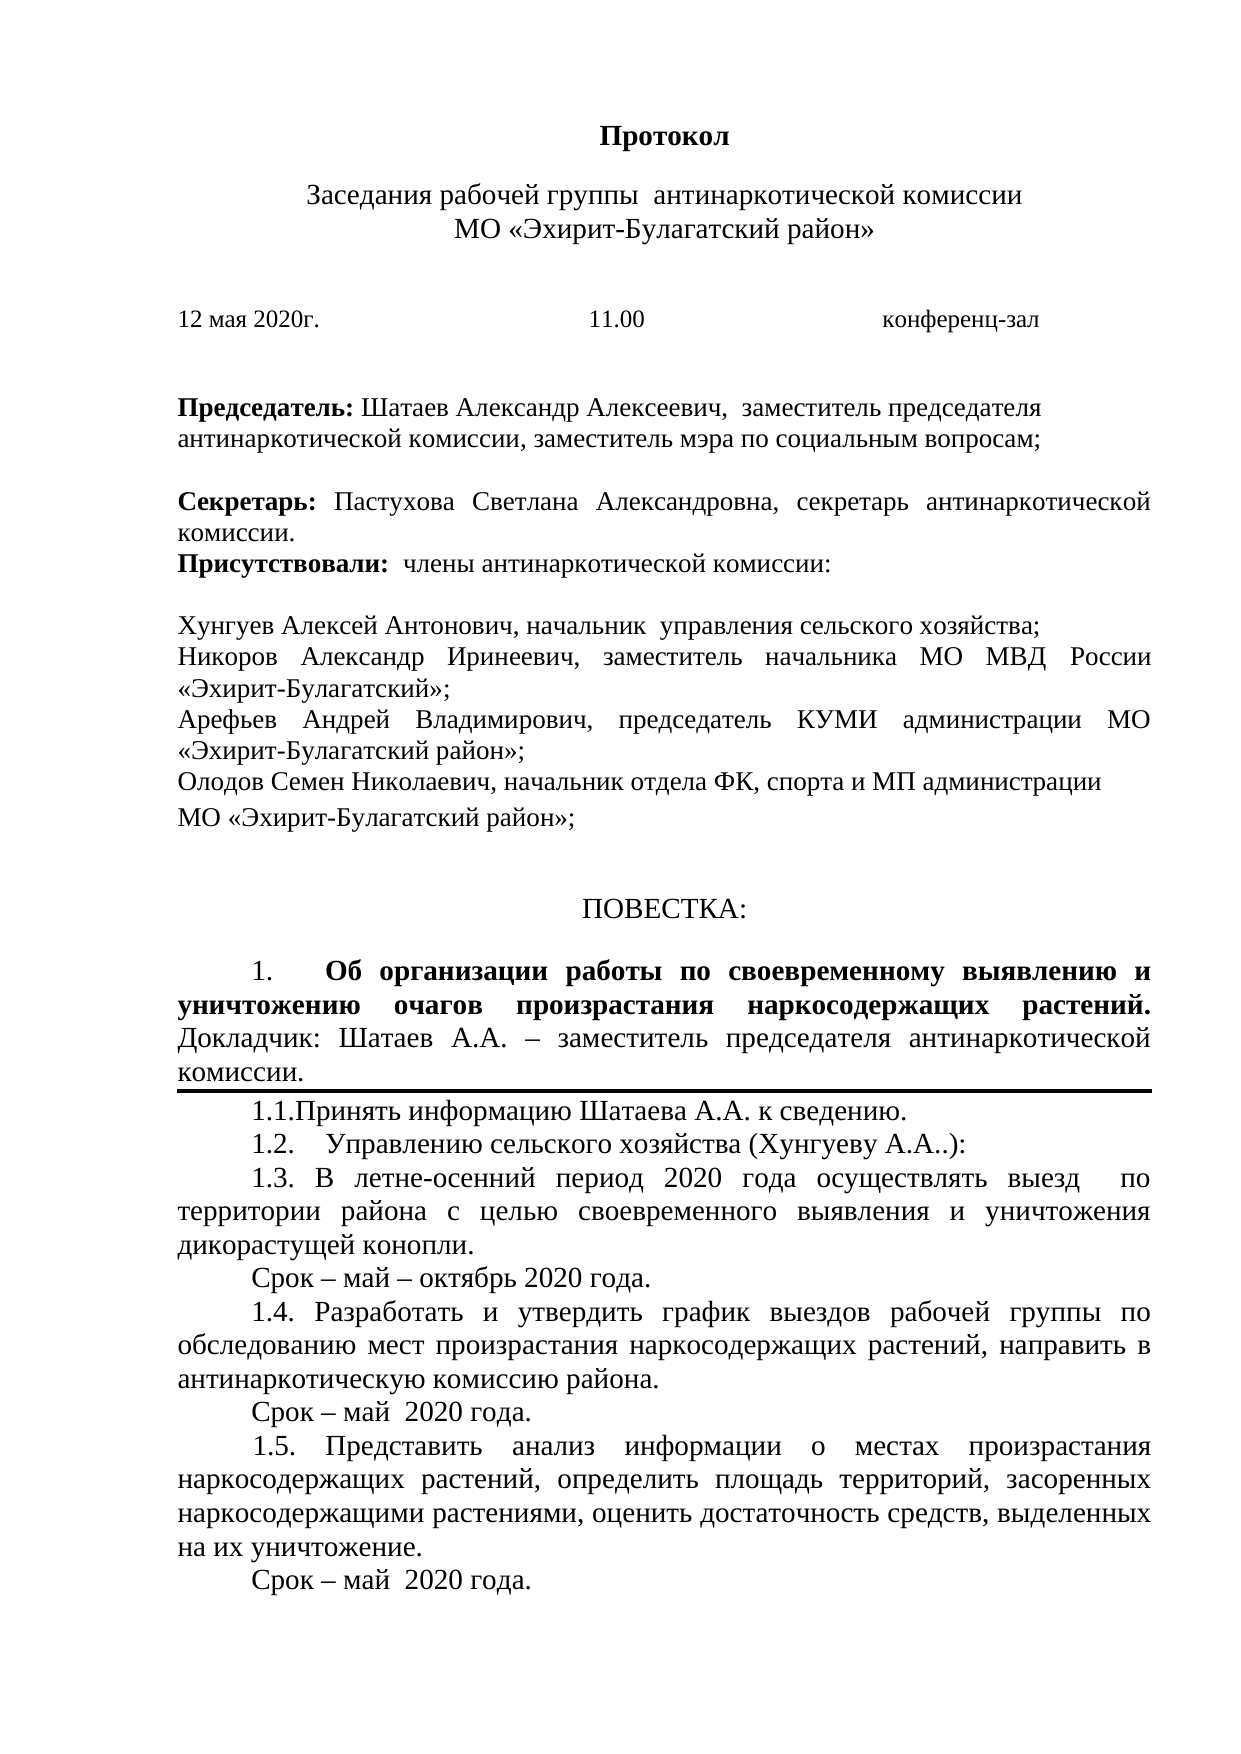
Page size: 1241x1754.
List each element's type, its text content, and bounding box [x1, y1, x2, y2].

text 12 мая 2020г. 11.00 конференц-зал [177, 304, 1152, 333]
list Об организации работы по своевременному выявлению и уничтожению очагов произрастания наркосодержащих растений. Докладчик: Шатаев А.А. – заместитель председателя антинаркотической комиссии. [177, 953, 1152, 1089]
text МО «Эхирит-Булагатский район» [177, 211, 1152, 244]
list Арефьев Андрей Владимирович, председатель КУМИ администрации МО «Эхирит-Булагатский район»; [177, 703, 1152, 765]
list 1.5. Представить анализ информации о местах произрастания наркосодержащих растений, определить площадь территорий, засоренных наркосодержащими растениями, оценить достаточность средств, выделенных на их уничтожение. [177, 1428, 1152, 1562]
text ПОВЕСТКА: [177, 891, 1152, 924]
text Председатель: Шатаев Александр Алексеевич, заместитель председателя антинаркотической комиссии, заместитель мэра по социальным вопросам; [177, 391, 1152, 454]
list Срок – май 2020 года. [177, 1394, 1152, 1428]
text Заседания рабочей группы антинаркотической комиссии [177, 177, 1152, 211]
list Срок – май – октябрь 2020 года. [177, 1260, 1152, 1294]
list Срок – май 2020 года. [177, 1562, 1152, 1596]
list 1.4. Разработать и утвердить график выездов рабочей группы по обследованию мест произрастания наркосодержащих растений, направить в антинаркотическую комиссию района. [177, 1294, 1152, 1394]
list Никоров Александр Иринеевич, заместитель начальника МО МВД России «Эхирит-Булагатский»; [177, 641, 1152, 703]
text Секретарь: Пастухова Светлана Александровна, секретарь антинаркотической комиссии. [177, 485, 1152, 547]
text Присутствовали: члены антинаркотической комиссии: [177, 547, 1152, 578]
list Управлению сельского хозяйства (Хунгуеву А.А..): [177, 1126, 1152, 1160]
list 1.3. В летне-осенний период 2020 года осуществлять выезд по территории района с целью своевременного выявления и уничтожения дикорастущей конопли. [177, 1160, 1152, 1260]
text Протокол [177, 118, 1152, 152]
list Хунгуев Алексей Антонович, начальник управления сельского хозяйства; [177, 609, 1152, 641]
text Олодов Семен Николаевич, начальник отдела ФК, спорта и МП администрации МО «Эхирит-Булагатский район»; [177, 765, 1152, 832]
list 1.1.Принять информацию Шатаева А.А. к сведению. [177, 1093, 1152, 1126]
